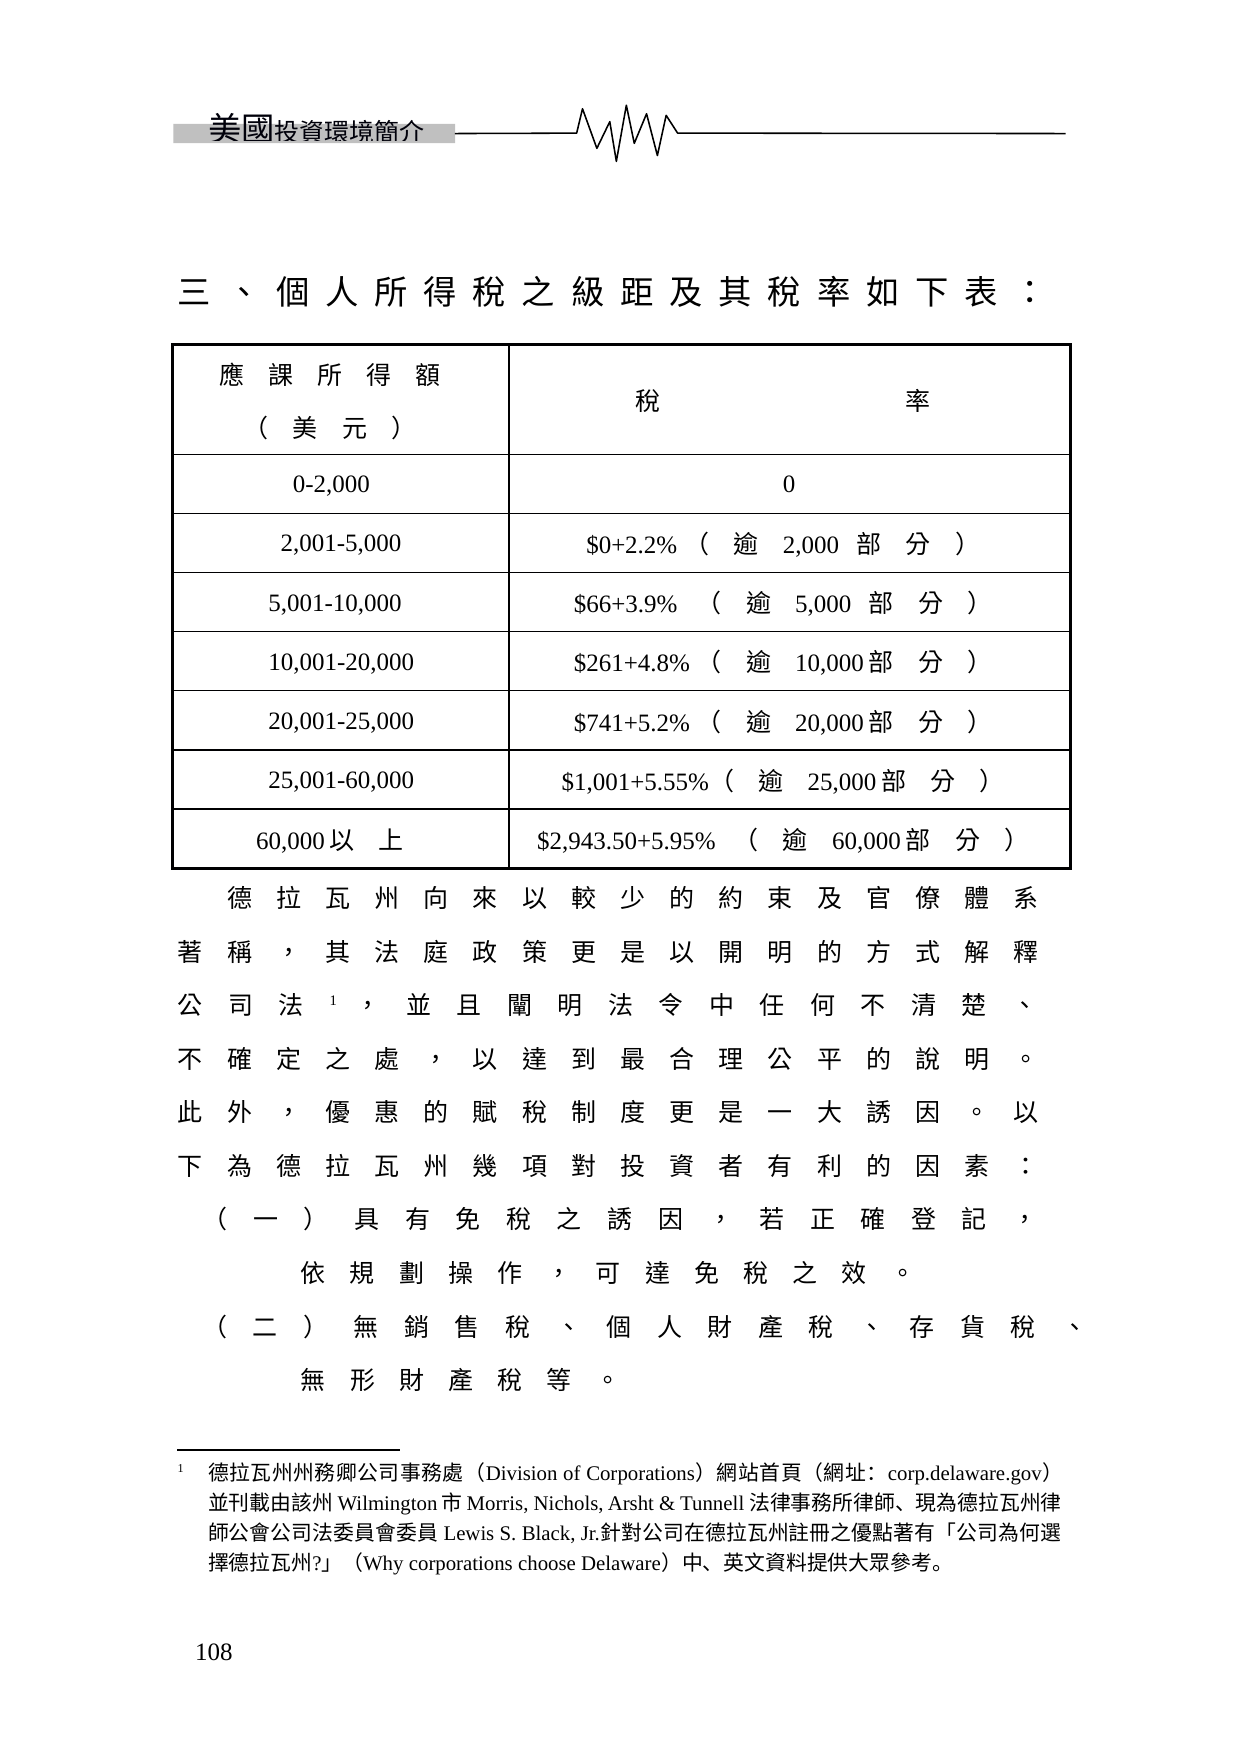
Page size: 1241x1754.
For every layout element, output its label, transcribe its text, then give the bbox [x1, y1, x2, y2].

table_header 稅 率 [510, 346, 1069, 453]
table_cell 0 [510, 455, 1069, 513]
table_cell 25,001-60,000 [174, 751, 508, 808]
table_cell 10,001-20,000 [174, 632, 508, 690]
table_cell $1,001+5.55%（逾25,000部分） [510, 751, 1069, 808]
table_cell $66+3.9%（逾5,000部分） [510, 573, 1069, 631]
table_cell $741+5.2%（逾20,000部分） [510, 691, 1069, 749]
table_cell 2,001-5,000 [174, 514, 508, 572]
text 三、個人所得稅之級距及其稅率如下表： [178, 263, 1063, 317]
table_cell 60,000以上 [174, 810, 508, 867]
text （二）無銷售稅、個人財產稅、存貨稅、無形財產稅等。 [202, 1298, 1063, 1406]
table_cell $0+2.2%（逾2,000部分） [510, 514, 1069, 572]
table_cell 0-2,000 [174, 455, 508, 513]
text 德拉瓦州向來以較少的約束及官僚體系著稱，其法庭政策更是以開明的方式解釋公司法，並且闡明法令中任何不清楚、不確定之處，以達到最合理公平的說明。此外，優惠的賦稅制度更是一大誘因。以下為德拉瓦州幾項對投資者有利的因素： [178, 870, 1063, 1191]
table_cell 20,001-25,000 [174, 691, 508, 749]
table_cell 5,001-10,000 [174, 573, 508, 631]
table_header 應課所得額（美元） [174, 346, 508, 453]
table_cell $261+4.8%（逾10,000部分） [510, 632, 1069, 690]
text （一）具有免稅之誘因，若正確登記，依規劃操作，可達免稅之效。 [202, 1191, 1063, 1298]
table_cell $2,943.50+5.95%（逾60,000部分） [510, 810, 1069, 867]
